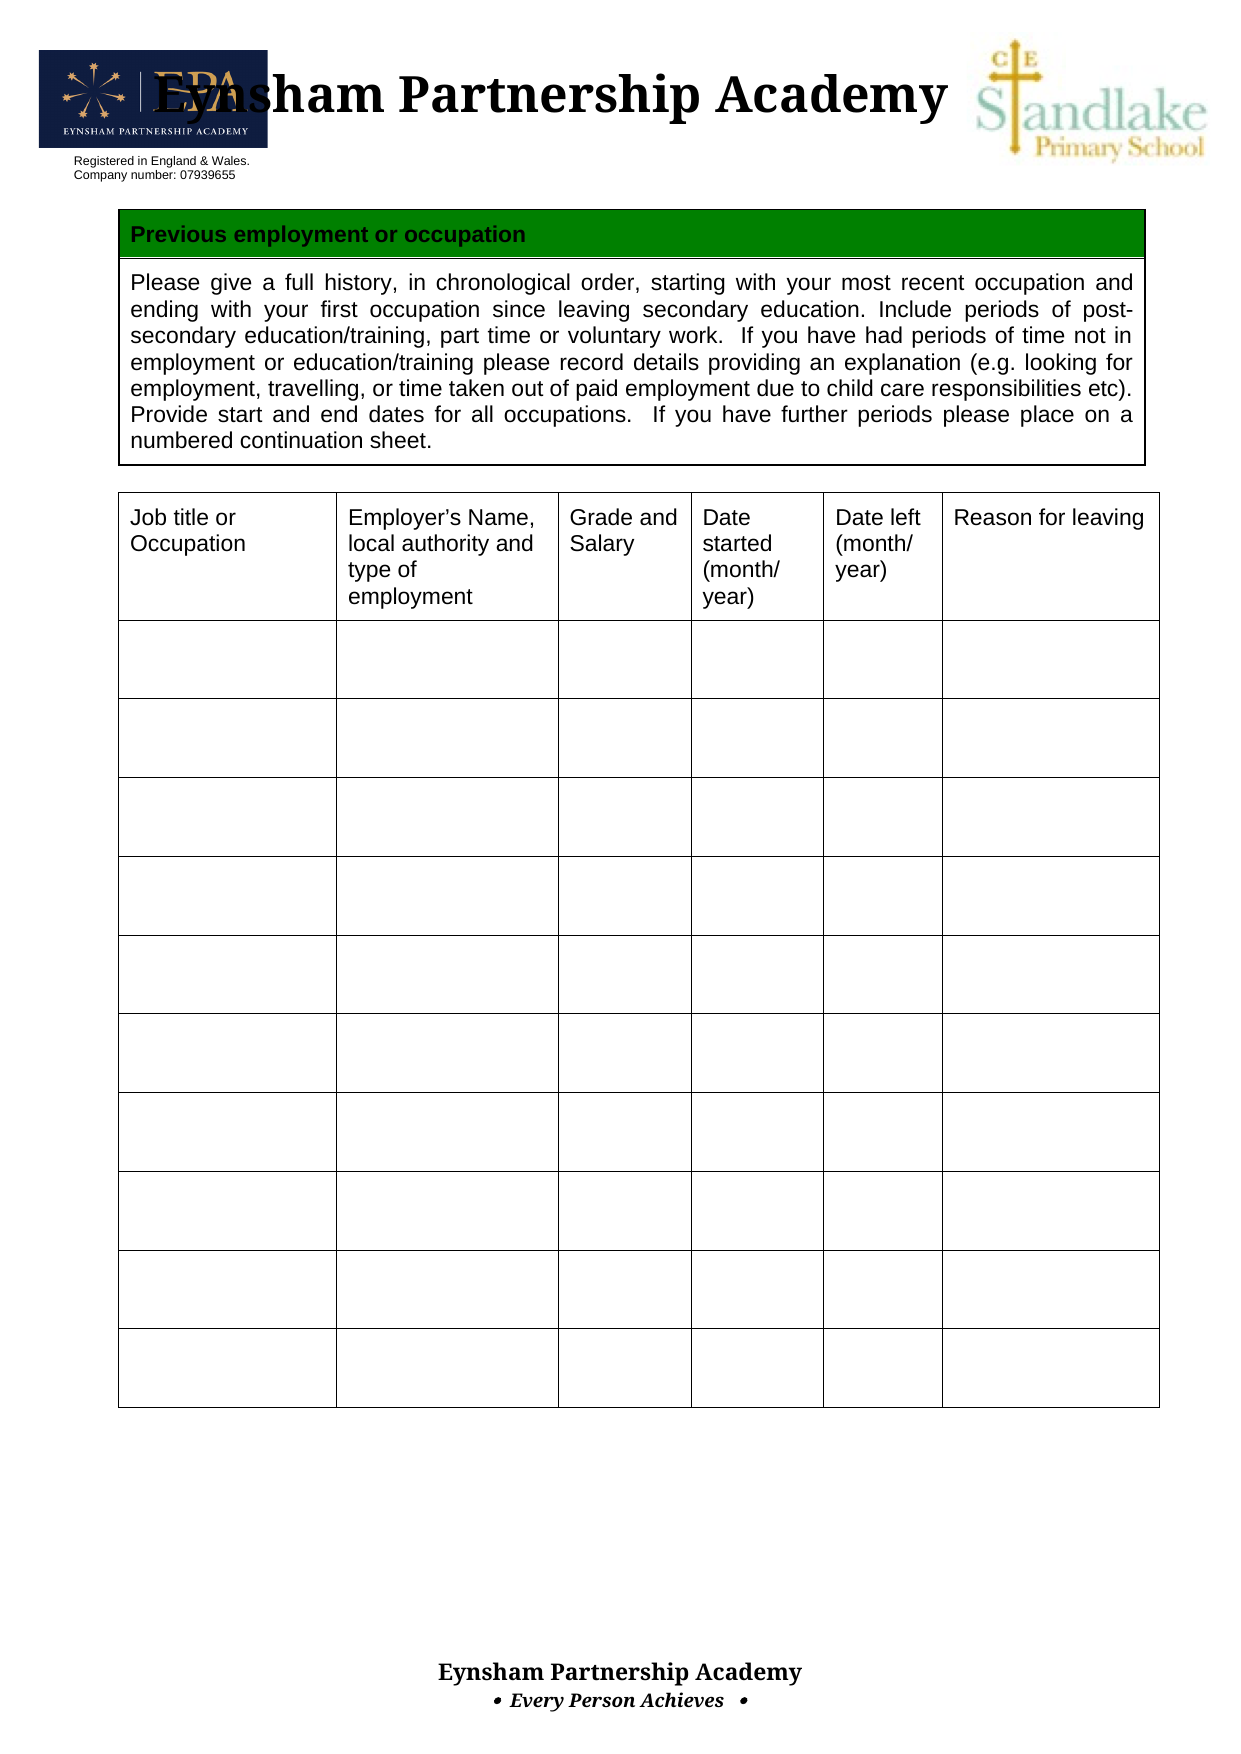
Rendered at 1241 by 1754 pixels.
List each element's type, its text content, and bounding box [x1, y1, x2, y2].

table_header Grade and Salary [559, 493, 691, 619]
table_cell [119, 1251, 336, 1328]
table_cell [824, 699, 942, 777]
table_cell [824, 1251, 942, 1328]
table_header Reason for leaving [943, 493, 1159, 619]
table_cell [824, 1093, 942, 1171]
table_cell [824, 778, 942, 856]
table_cell [692, 857, 823, 934]
table_cell Please give a full history, in chronological order, starting with your most recent occupation and ending with your first occupation since leaving secondary education. Include periods of post-secondary education/training, part time or voluntary work. If you have had periods of time not in employment or education/training please record details providing an explanation (e.g. looking for employment, travelling, or time taken out of paid employment due to child care responsibilities etc). Provide start and end dates for all occupations. If you have further periods please place on a numbered continuation sheet. [120, 259, 1144, 464]
table_cell [692, 1329, 823, 1407]
table_cell [559, 621, 691, 698]
table_cell [119, 1329, 336, 1407]
table_cell [337, 1172, 558, 1249]
table_header Date started (month/ year) [692, 493, 823, 619]
table_cell [559, 699, 691, 777]
table_cell [824, 1329, 942, 1407]
table_cell [337, 621, 558, 698]
table_cell [559, 857, 691, 934]
table_cell [943, 857, 1159, 934]
table_header Previous employment or occupation [120, 210, 1144, 257]
table_cell [824, 936, 942, 1013]
table_cell [337, 778, 558, 856]
table_cell [943, 1172, 1159, 1249]
table_cell [692, 1172, 823, 1249]
table_header Job title or Occupation [119, 493, 336, 619]
table_cell [119, 936, 336, 1013]
table_cell [119, 621, 336, 698]
table_cell [337, 1329, 558, 1407]
table_cell [337, 936, 558, 1013]
table_cell [692, 1014, 823, 1092]
table_cell [943, 1251, 1159, 1328]
table_cell [559, 778, 691, 856]
table_cell [559, 1329, 691, 1407]
table_cell [119, 1014, 336, 1092]
picture [256, 88, 268, 98]
table_cell [943, 1329, 1159, 1407]
table_cell [337, 1093, 558, 1171]
table_cell [692, 936, 823, 1013]
picture [966, 32, 1211, 175]
table_cell [824, 1014, 942, 1092]
table_header Date left (month/ year) [824, 493, 942, 619]
table_cell [337, 699, 558, 777]
table_cell [943, 621, 1159, 698]
table_cell [559, 1251, 691, 1328]
table_cell [692, 699, 823, 777]
table_cell [692, 778, 823, 856]
table_cell [692, 621, 823, 698]
table_cell [337, 1014, 558, 1092]
table_cell [337, 1251, 558, 1328]
table_cell [943, 1093, 1159, 1171]
table_cell [943, 699, 1159, 777]
table_cell [824, 1172, 942, 1249]
table_cell [559, 1172, 691, 1249]
table_cell [119, 778, 336, 856]
table_cell [943, 936, 1159, 1013]
table_cell [119, 1093, 336, 1171]
picture [38, 50, 268, 148]
table_cell [559, 1014, 691, 1092]
table_cell [824, 857, 942, 934]
table_cell [119, 857, 336, 934]
table_cell [692, 1093, 823, 1171]
table_cell [692, 1251, 823, 1328]
table_cell [119, 1172, 336, 1249]
table_cell [824, 621, 942, 698]
table_cell [943, 1014, 1159, 1092]
table_cell [337, 857, 558, 934]
table_cell [559, 1093, 691, 1171]
table_cell [119, 699, 336, 777]
table_cell [559, 936, 691, 1013]
table_header Employer’s Name, local authority and type of employment [337, 493, 558, 619]
table_cell [943, 778, 1159, 856]
